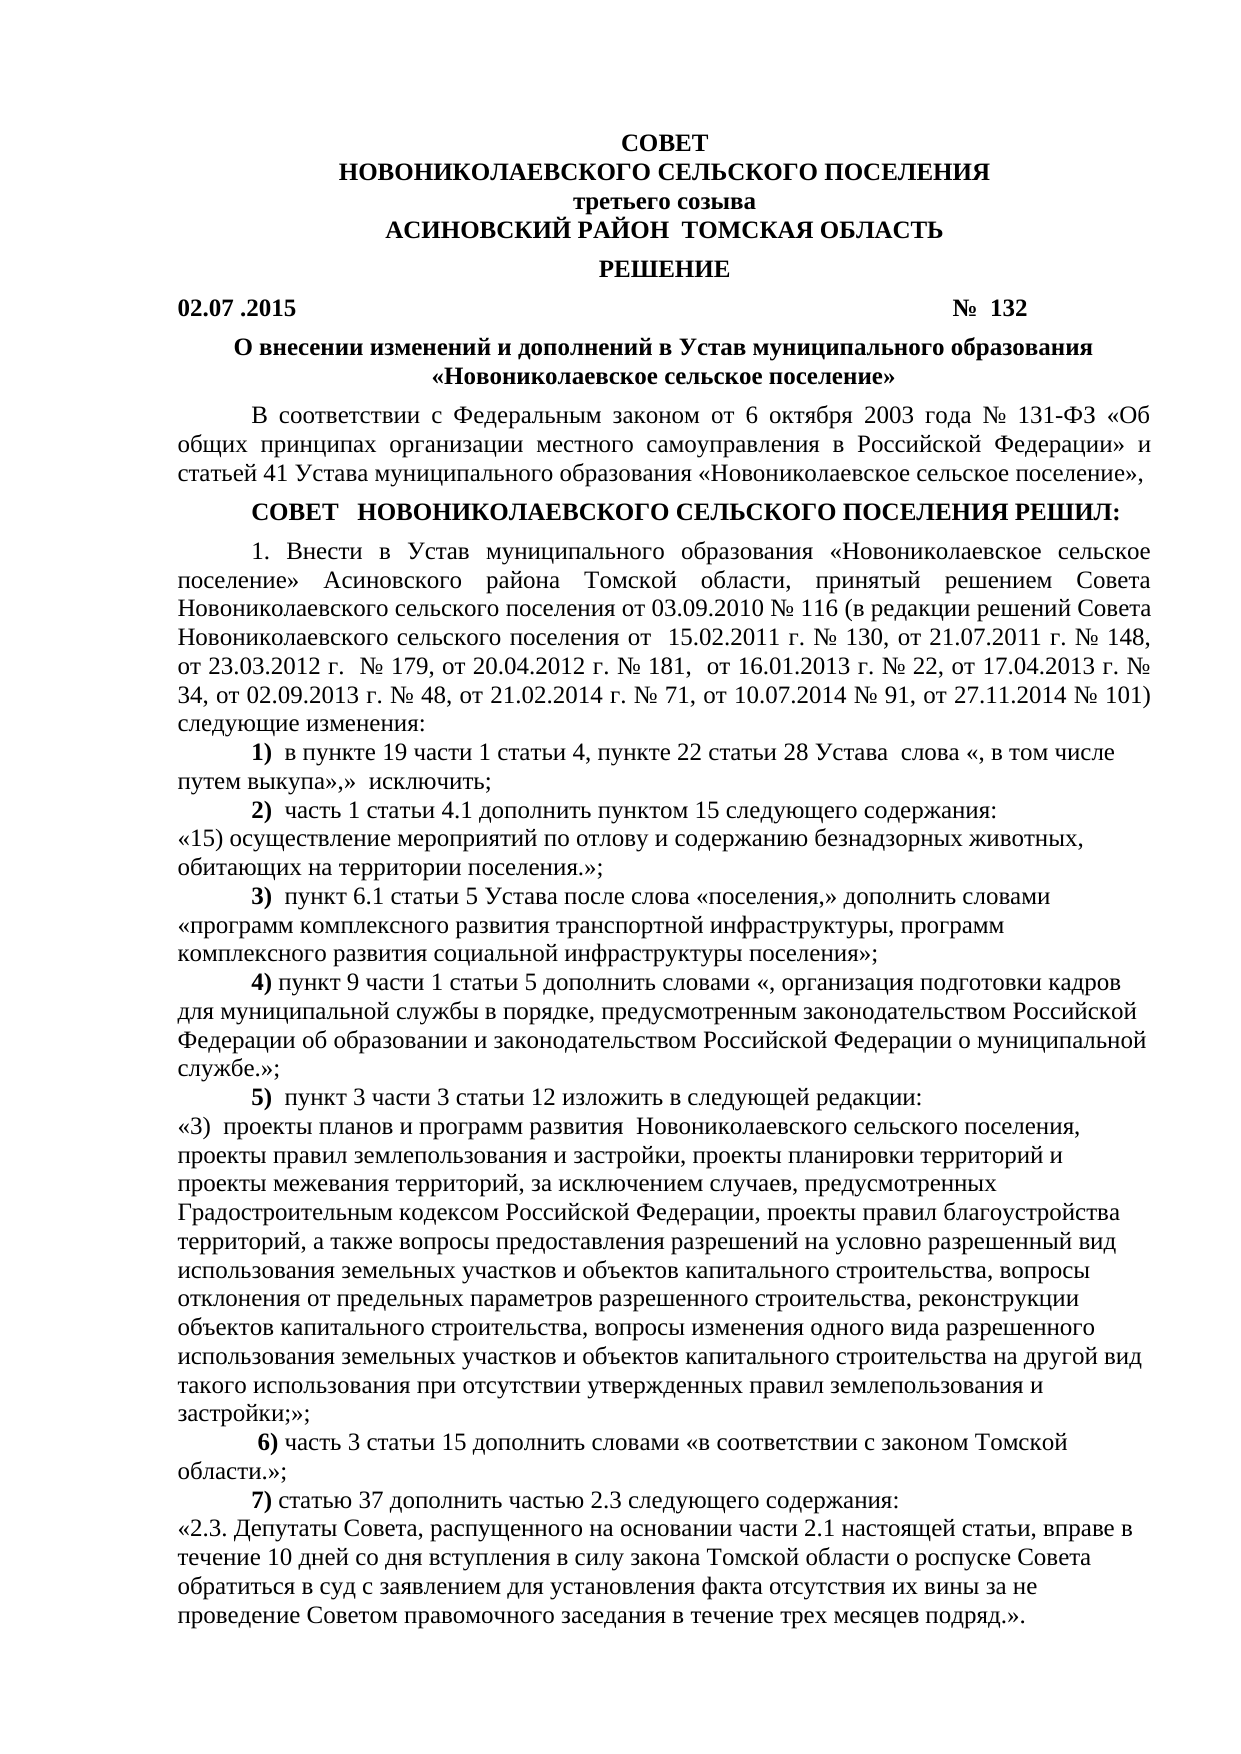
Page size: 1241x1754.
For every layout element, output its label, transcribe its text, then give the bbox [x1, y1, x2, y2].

text 4) пункт 9 части 1 статьи 5 дополнить словами «, организация подготовки кадров для муниципальной службы в порядке, предусмотренным законодательством Российской Федерации об образовании и законодательством Российской Федерации о муниципальной службе.»; [177, 967, 1152, 1082]
text 6) часть 3 статьи 15 дополнить словами «в соответствии с законом Томской области.»; [177, 1427, 1152, 1485]
text 02.07 .2015 № 132 [177, 293, 1152, 322]
text 2) часть 1 статьи 4.1 дополнить пунктом 15 следующего содержания: [177, 795, 1152, 823]
text 3) пункт 6.1 статьи 5 Устава после слова «поселения,» дополнить словами «программ комплексного развития транспортной инфраструктуры, программ комплексного развития социальной инфраструктуры поселения»; [177, 881, 1152, 967]
text 5) пункт 3 части 3 статьи 12 изложить в следующей редакции: [177, 1082, 1152, 1111]
text «15) осуществление мероприятий по отлову и содержанию безнадзорных животных, обитающих на территории поселения.»; [177, 823, 1152, 881]
text РЕШЕНИЕ [177, 254, 1152, 283]
text «2.3. Депутаты Совета, распущенного на основании части 2.1 настоящей статьи, вправе в течение 10 дней со дня вступления в силу закона Томской области о роспуске Совета обратиться в суд с заявлением для установления факта отсутствия их вины за не проведение Советом правомочного заседания в течение трех месяцев подряд.». [177, 1513, 1152, 1628]
text СОВЕТ НОВОНИКОЛАЕВСКОГО СЕЛЬСКОГО ПОСЕЛЕНИЯ третьего созыва АСИНОВСКИЙ РАЙОН ТОМСКАЯ ОБЛАСТЬ [177, 128, 1152, 243]
text 7) статью 37 дополнить частью 2.3 следующего содержания: [177, 1485, 1152, 1513]
text 1) в пункте 19 части 1 статьи 4, пункте 22 статьи 28 Устава слова «, в том числе путем выкупа»,» исключить; [177, 737, 1152, 795]
text СОВЕТ НОВОНИКОЛАЕВСКОГО СЕЛЬСКОГО ПОСЕЛЕНИЯ РЕШИЛ: [177, 497, 1152, 526]
text О внесении изменений и дополнений в Устав муниципального образования «Новониколаевское сельское поселение» [177, 332, 1149, 390]
text 1. Внести в Устав муниципального образования «Новониколаевское сельское поселение» Асиновского района Томской области, принятый решением Совета Новониколаевского сельского поселения от 03.09.2010 № 116 (в редакции решений Совета Новониколаевского сельского поселения от 15.02.2011 г. № 130, от 21.07.2011 г. № 148, от 23.03.2012 г. № 179, от 20.04.2012 г. № 181, от 16.01.2013 г. № 22, от 17.04.2013 г. № 34, от 02.09.2013 г. № 48, от 21.02.2014 г. № 71, от 10.07.2014 № 91, от 27.11.2014 № 101) следующие изменения: [177, 536, 1152, 737]
text В соответствии с Федеральным законом от 6 октября 2003 года № 131-ФЗ «Об общих принципах организации местного самоуправления в Российской Федерации» и статьей 41 Устава муниципального образования «Новониколаевское сельское поселение», [177, 400, 1152, 486]
text «3) проекты планов и программ развития Новониколаевского сельского поселения, проекты правил землепользования и застройки, проекты планировки территорий и проекты межевания территорий, за исключением случаев, предусмотренных Градостроительным кодексом Российской Федерации, проекты правил благоустройства территорий, а также вопросы предоставления разрешений на условно разрешенный вид использования земельных участков и объектов капитального строительства, вопросы отклонения от предельных параметров разрешенного строительства, реконструкции объектов капитального строительства, вопросы изменения одного вида разрешенного использования земельных участков и объектов капитального строительства на другой вид такого использования при отсутствии утвержденных правил землепользования и застройки;»; [177, 1111, 1152, 1427]
